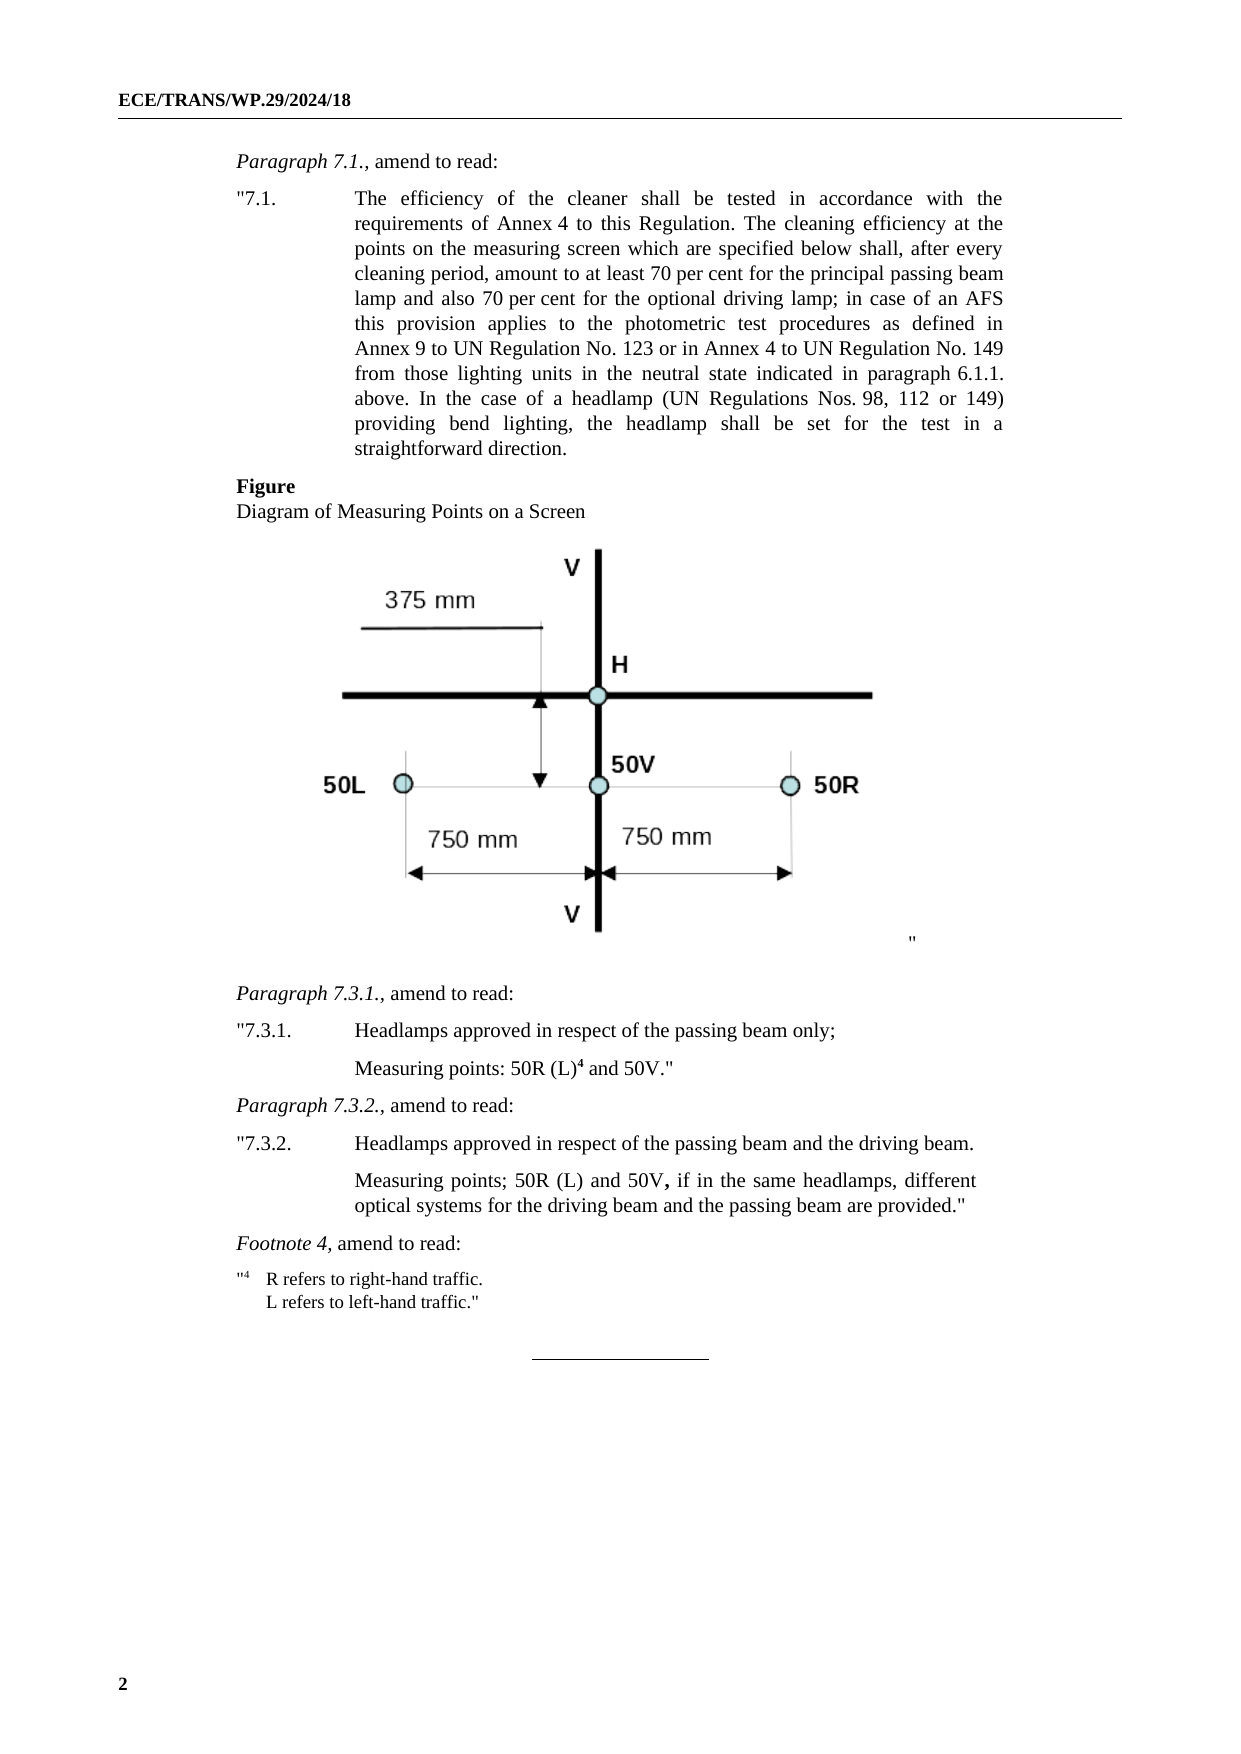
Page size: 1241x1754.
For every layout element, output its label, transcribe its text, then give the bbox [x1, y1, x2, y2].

text " [118, 548, 1122, 955]
text L refers to left-hand traffic." [236, 1290, 1004, 1313]
text Measuring points; 50R (L) and 50V, if in the same headlamps, different optical systems for the driving beam and the passing beam are provided." [354, 1167, 977, 1217]
text Measuring points: 50R (L)4 and 50V." [236, 1055, 977, 1080]
text Paragraph 7.1., amend to read: [236, 148, 1004, 173]
text Footnote 4, amend to read: [236, 1230, 977, 1255]
text "7.3.2. Headlamps approved in respect of the passing beam and the driving beam. [236, 1130, 977, 1155]
text Paragraph 7.3.1., amend to read: [236, 980, 977, 1005]
text "4 R refers to right-hand traffic. [236, 1267, 1004, 1290]
text Diagram of Measuring Points on a Screen [236, 498, 1004, 523]
text Paragraph 7.3.2., amend to read: [236, 1092, 977, 1117]
text Figure [236, 473, 1004, 498]
text "7.1. The efficiency of the cleaner shall be tested in accordance with the requirements of Annex 4 to this Regulation. The cleaning efficiency at the points on the measuring screen which are specified below shall, after every cleaning period, amount to at least 70 per cent for the principal passing beam lamp and also 70 per cent for the optional driving lamp; in case of an AFS this provision applies to the photometric test procedures as defined in Annex 9 to UN Regulation No. 123 or in Annex 4 to UN Regulation No. 149 from those lighting units in the neutral state indicated in paragraph 6.1.1. above. In the case of a headlamp (UN Regulations Nos. 98, 112 or 149) providing bend lighting, the headlamp shall be set for the test in a straightforward direction. [236, 185, 1004, 460]
text "7.3.1. Headlamps approved in respect of the passing beam only; [236, 1017, 977, 1042]
